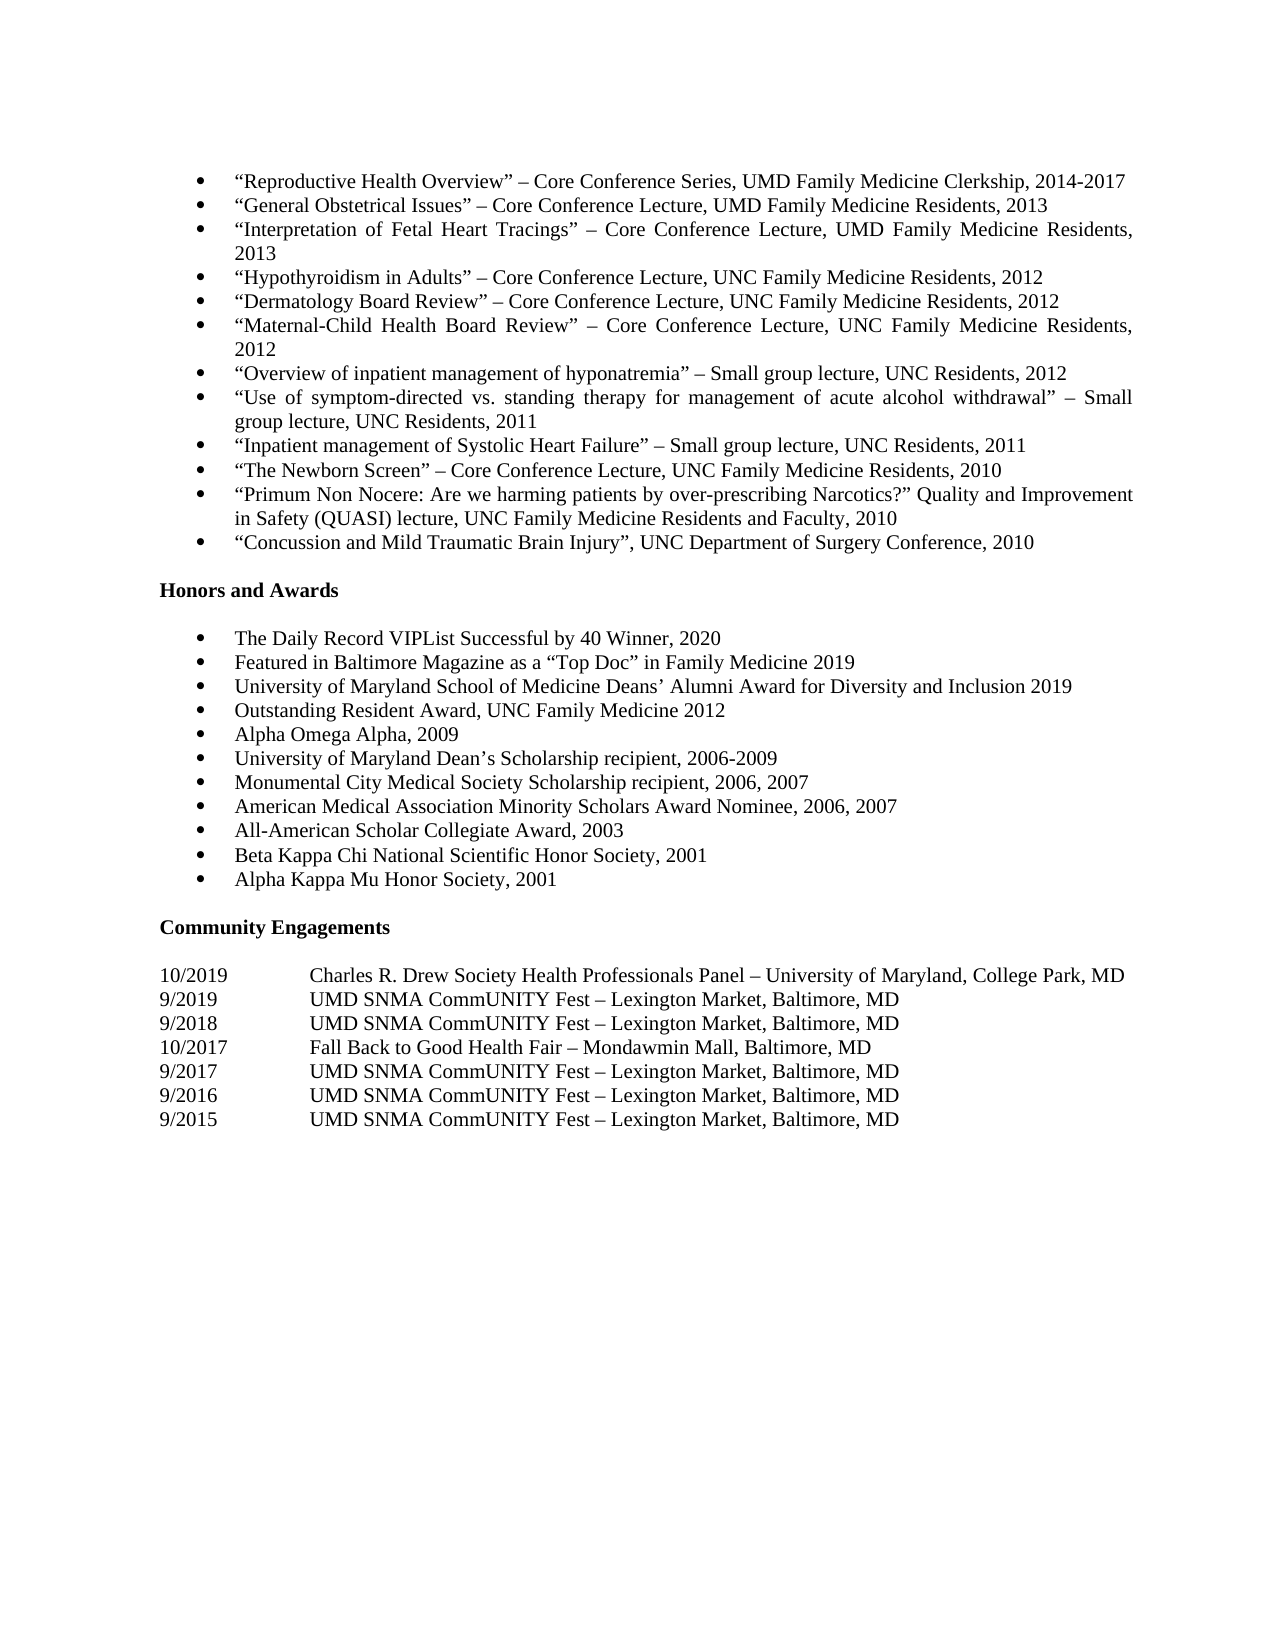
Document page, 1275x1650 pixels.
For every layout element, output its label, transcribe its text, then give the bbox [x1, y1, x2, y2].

list “Inpatient management of Systolic Heart Failure” – Small group lecture, UNC Residents, 2011 [197, 433, 1134, 457]
list Monumental City Medical Society Scholarship recipient, 2006, 2007 [197, 770, 1134, 794]
list “Reproductive Health Overview” – Core Conference Series, UMD Family Medicine Clerkship, 2014-2017 [197, 169, 1134, 193]
list “Primum Non Nocere: Are we harming patients by over-prescribing Narcotics?” Quality and Improvement in Safety (QUASI) lecture, UNC Family Medicine Residents and Faculty, 2010 [197, 482, 1134, 530]
list Alpha Omega Alpha, 2009 [197, 722, 1134, 746]
text 9/2017 UMD SNMA CommUNITY Fest – Lexington Market, Baltimore, MD [159, 1059, 1134, 1083]
list Alpha Kappa Mu Honor Society, 2001 [197, 867, 1134, 891]
list “Overview of inpatient management of hyponatremia” – Small group lecture, UNC Residents, 2012 [197, 361, 1134, 385]
list “Interpretation of Fetal Heart Tracings” – Core Conference Lecture, UMD Family Medicine Residents, 2013 [197, 217, 1134, 265]
list Outstanding Resident Award, UNC Family Medicine 2012 [197, 698, 1134, 722]
list University of Maryland School of Medicine Deans’ Alumni Award for Diversity and Inclusion 2019 [197, 674, 1134, 698]
list All-American Scholar Collegiate Award, 2003 [197, 818, 1134, 842]
list “Use of symptom-directed vs. standing therapy for management of acute alcohol withdrawal” – Small group lecture, UNC Residents, 2011 [197, 385, 1134, 433]
list “Maternal-Child Health Board Review” – Core Conference Lecture, UNC Family Medicine Residents, 2012 [197, 313, 1134, 361]
list “Dermatology Board Review” – Core Conference Lecture, UNC Family Medicine Residents, 2012 [197, 289, 1134, 313]
text 10/2017 Fall Back to Good Health Fair – Mondawmin Mall, Baltimore, MD [159, 1035, 1134, 1059]
list Beta Kappa Chi National Scientific Honor Society, 2001 [197, 842, 1134, 867]
list University of Maryland Dean’s Scholarship recipient, 2006-2009 [197, 746, 1134, 770]
text Honors and Awards [159, 578, 1134, 602]
text 10/2019 Charles R. Drew Society Health Professionals Panel – University of Maryland, College Park, MD [159, 963, 1134, 987]
list “General Obstetrical Issues” – Core Conference Lecture, UMD Family Medicine Residents, 2013 [197, 193, 1134, 217]
list The Daily Record VIPList Successful by 40 Winner, 2020 [197, 626, 1134, 650]
list “Hypothyroidism in Adults” – Core Conference Lecture, UNC Family Medicine Residents, 2012 [197, 265, 1134, 289]
list Featured in Baltimore Magazine as a “Top Doc” in Family Medicine 2019 [197, 650, 1134, 674]
list “Concussion and Mild Traumatic Brain Injury”, UNC Department of Surgery Conference, 2010 [197, 530, 1134, 554]
text 9/2016 UMD SNMA CommUNITY Fest – Lexington Market, Baltimore, MD [159, 1083, 1134, 1107]
text 9/2015 UMD SNMA CommUNITY Fest – Lexington Market, Baltimore, MD [159, 1107, 1134, 1131]
list “The Newborn Screen” – Core Conference Lecture, UNC Family Medicine Residents, 2010 [197, 457, 1134, 482]
text 9/2019 UMD SNMA CommUNITY Fest – Lexington Market, Baltimore, MD [159, 987, 1134, 1011]
text Community Engagements [159, 915, 1134, 939]
text 9/2018 UMD SNMA CommUNITY Fest – Lexington Market, Baltimore, MD [159, 1011, 1134, 1035]
list American Medical Association Minority Scholars Award Nominee, 2006, 2007 [197, 794, 1134, 818]
